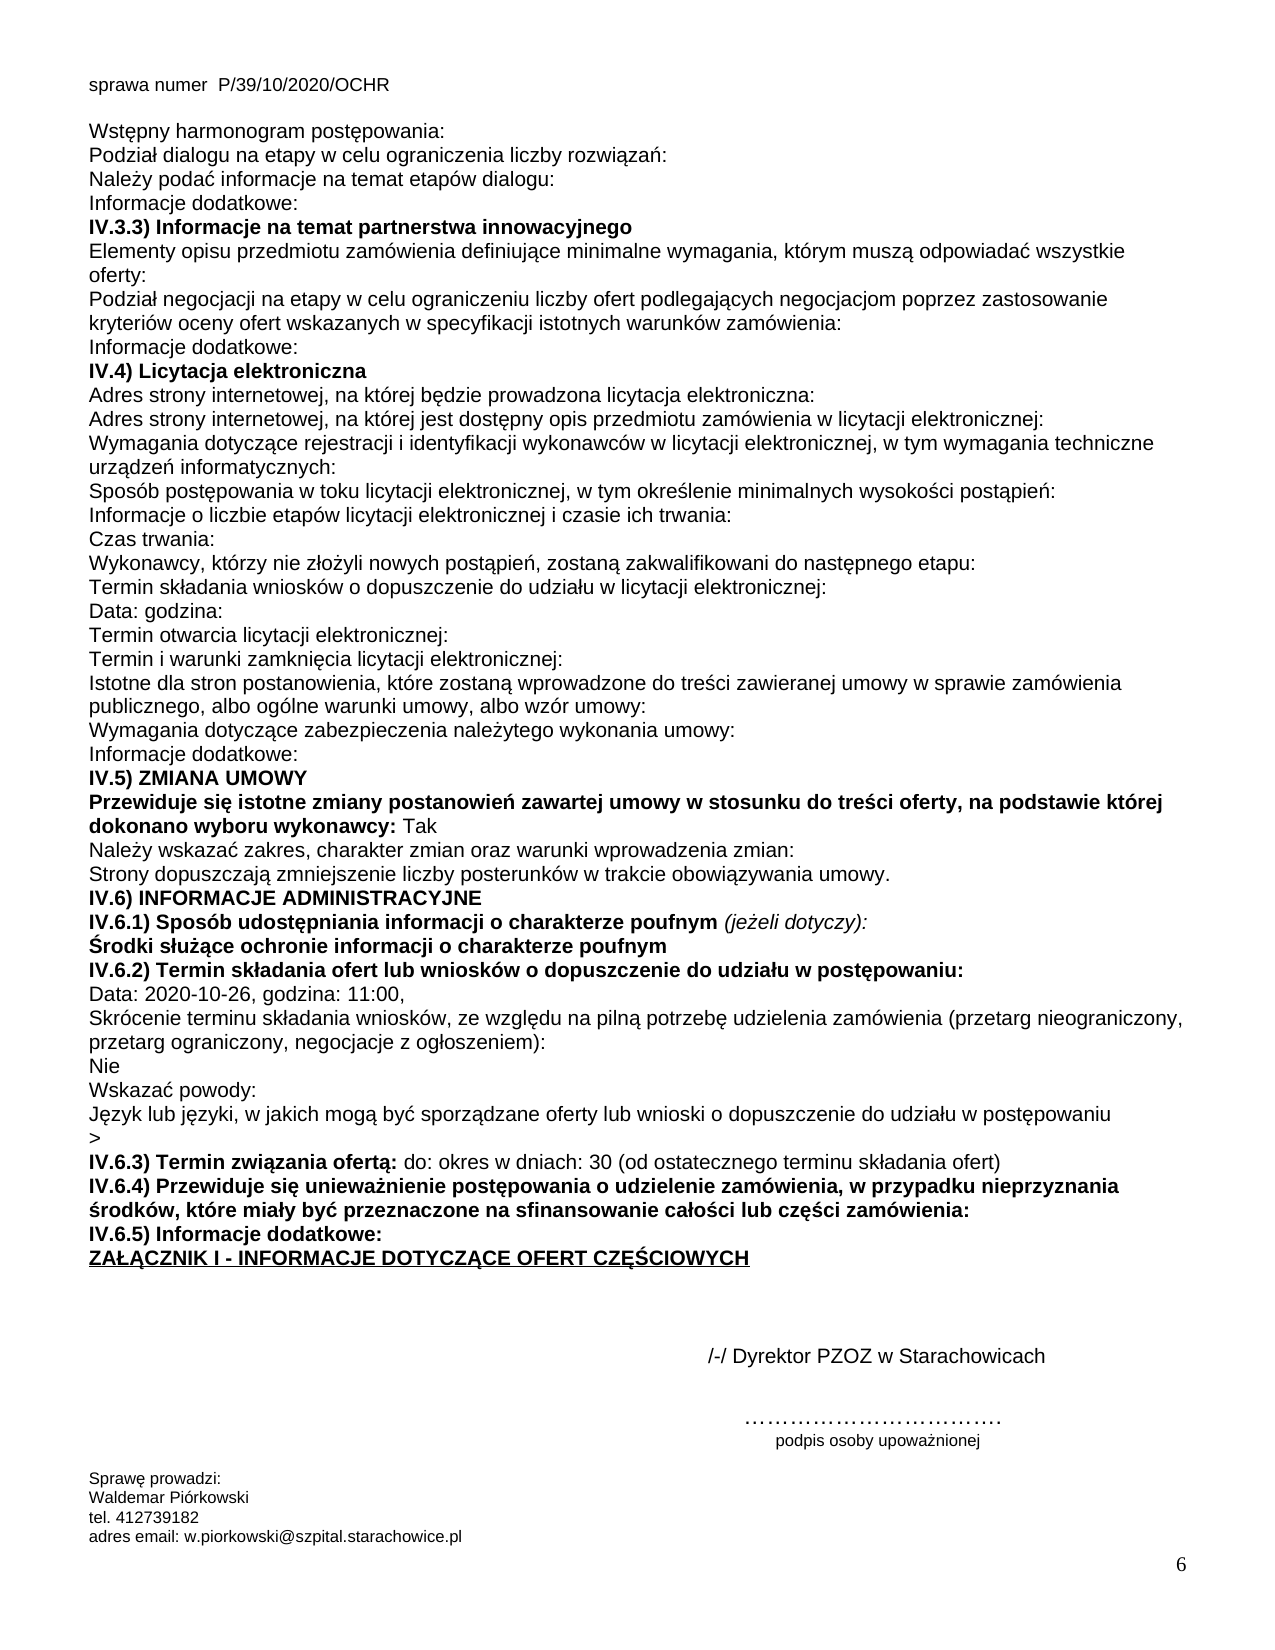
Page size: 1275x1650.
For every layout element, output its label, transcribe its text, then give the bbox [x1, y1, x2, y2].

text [89, 95, 1186, 407]
text Adres strony internetowej, na której jest dostępny opis przedmiotu zamówienia w licytacji elektronicznej: [89, 407, 1186, 431]
text Informacje o liczbie etapów licytacji elektronicznej i czasie ich trwania: [89, 503, 1186, 527]
text ……………………………. [679, 1399, 1186, 1431]
text Sprawę prowadzi: [89, 1469, 1186, 1488]
text Istotne dla stron postanowienia, które zostaną wprowadzone do treści zawieranej umowy w sprawie zamówienia publicznego, albo ogólne warunki umowy, albo wzór umowy: [89, 670, 1186, 718]
text Sposób postępowania w toku licytacji elektronicznej, w tym określenie minimalnych wysokości postąpień: [89, 479, 1186, 503]
text tel. 412739182 [89, 1507, 1186, 1527]
text IV.5) ZMIANA UMOWY Przewiduje się istotne zmiany postanowień zawartej umowy w stosunku do treści oferty, na podstawie której dokonano wyboru wykonawcy: Tak Należy wskazać zakres, charakter zmian oraz warunki wprowadzenia zmian: Strony dopuszczają zmniejszenie liczby posterunków w trakcie obowiązywania umowy. IV.6) INFORMACJE ADMINISTRACYJNE IV.6.1) Sposób udostępniania informacji o charakterze poufnym (jeżeli dotyczy): Środki służące ochronie informacji o charakterze poufnym IV.6.2) Termin składania ofert lub wniosków o dopuszczenie do udziału w postępowaniu: Data: 2020-10-26, godzina: 11:00, Skrócenie terminu składania wniosków, ze względu na pilną potrzebę udzielenia zamówienia (przetarg nieograniczony, przetarg ograniczony, negocjacje z ogłoszeniem): Nie Wskazać powody: Język lub języki, w jakich mogą być sporządzane oferty lub wnioski o dopuszczenie do udziału w postępowaniu > IV.6.3) Termin związania ofertą: do: okres w dniach: 30 (od ostatecznego terminu składania ofert) IV.6.4) Przewiduje się unieważnienie postępowania o udzielenie zamówienia, w przypadku nieprzyznania środków, które miały być przeznaczone na sfinansowanie całości lub części zamówienia: IV.6.5) Informacje dodatkowe: ZAŁĄCZNIK I - INFORMACJE DOTYCZĄCE OFERT CZĘŚCIOWYCH [89, 766, 1186, 1269]
text Termin składania wniosków o dopuszczenie do udziału w licytacji elektronicznej: Data: godzina: Termin otwarcia licytacji elektronicznej: [89, 574, 1186, 646]
text Informacje dodatkowe: [89, 742, 1186, 766]
text /-/ Dyrektor PZOZ w Starachowicach [464, 1344, 1186, 1368]
text Wymagania dotyczące rejestracji i identyfikacji wykonawców w licytacji elektronicznej, w tym wymagania techniczne urządzeń informatycznych: [89, 431, 1186, 479]
text Termin i warunki zamknięcia licytacji elektronicznej: [89, 646, 1186, 670]
text Czas trwania: Wykonawcy, którzy nie złożyli nowych postąpień, zostaną zakwalifikowani do następnego etapu: [89, 527, 1186, 574]
text Waldemar Piórkowski [89, 1488, 1186, 1507]
text podpis osoby upoważnionej [89, 1431, 1186, 1450]
text adres email: w.piorkowski@szpital.starachowice.pl [89, 1527, 1186, 1546]
text Wymagania dotyczące zabezpieczenia należytego wykonania umowy: [89, 718, 1186, 742]
